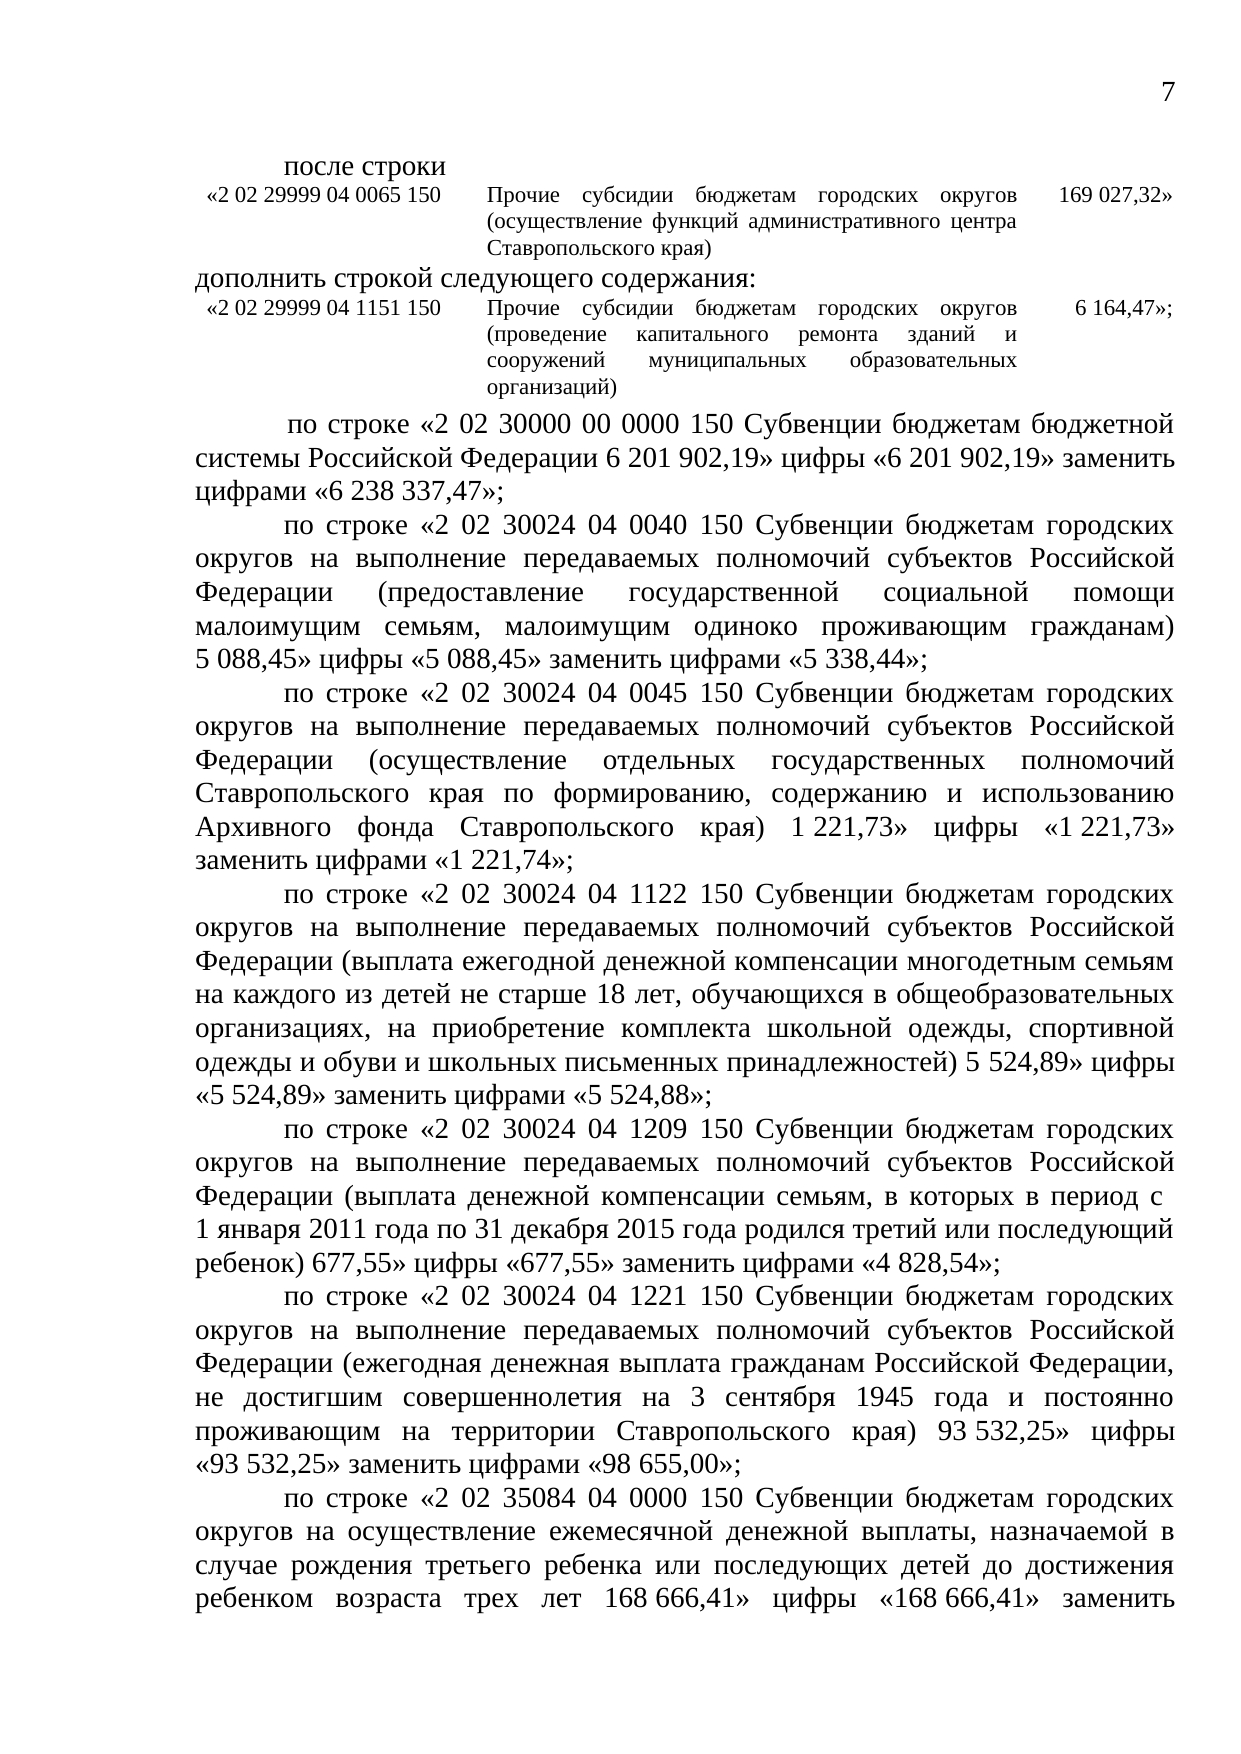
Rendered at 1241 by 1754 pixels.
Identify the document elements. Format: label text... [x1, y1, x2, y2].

text по строке «2 02 30024 04 1209 150 Субвенции бюджетам городских округов на выполнение передаваемых полномочий субъектов Российской Федерации (выплата денежной компенсации семьям, в которых в период с 1 января 2011 года по 31 декабря 2015 года родился третий или последующий ребенок) 677,55» цифры «677,55» заменить цифрами «4 828,54»; [195, 1111, 1175, 1278]
text после строки [195, 148, 1175, 181]
text по строке «2 02 30024 04 1122 150 Субвенции бюджетам городских округов на выполнение передаваемых полномочий субъектов Российской Федерации (выплата ежегодной денежной компенсации многодетным семьям на каждого из детей не старше 18 лет, обучающихся в общеобразовательных организациях, на приобретение комплекта школьной одежды, спортивной одежды и обуви и школьных письменных принадлежностей) 5 524,89» цифры «5 524,89» заменить цифрами «5 524,88»; [195, 876, 1175, 1111]
table_header «2 02 29999 04 0065 150 [195, 181, 475, 260]
text по строке «2 02 30024 04 1221 150 Субвенции бюджетам городских округов на выполнение передаваемых полномочий субъектов Российской Федерации (ежегодная денежная выплата гражданам Российской Федерации, не достигшим совершеннолетия на 3 сентября 1945 года и постоянно проживающим на территории Ставропольского края) 93 532,25» цифры «93 532,25» заменить цифрами «98 655,00»; [195, 1278, 1175, 1480]
text по строке «2 02 30024 04 0040 150 Субвенции бюджетам городских округов на выполнение передаваемых полномочий субъектов Российской Федерации (предоставление государственной социальной помощи малоимущим семьям, малоимущим одиноко проживающим гражданам) 5 088,45» цифры «5 088,45» заменить цифрами «5 338,44»; [195, 507, 1175, 675]
text по строке «2 02 30000 00 0000 150 Субвенции бюджетам бюджетной системы Российской Федерации 6 201 902,19» цифры «6 201 902,19» заменить цифрами «6 238 337,47»; [195, 406, 1175, 507]
table_header «2 02 29999 04 1151 150 [195, 294, 475, 406]
table_header Прочие субсидии бюджетам городских округов (проведение капитального ремонта зданий и сооружений муниципальных образовательных организаций) [475, 294, 1029, 406]
table_header 6 164,47»; [1029, 294, 1184, 406]
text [195, 1480, 1175, 1614]
text дополнить строкой следующего содержания: [195, 260, 1175, 294]
table_header 169 027,32» [1029, 181, 1184, 260]
text по строке «2 02 30024 04 0045 150 Субвенции бюджетам городских округов на выполнение передаваемых полномочий субъектов Российской Федерации (осуществление отдельных государственных полномочий Ставропольского края по формированию, содержанию и использованию Архивного фонда Ставропольского края) 1 221,73» цифры «1 221,73» заменить цифрами «1 221,74»; [195, 675, 1175, 876]
table_header Прочие субсидии бюджетам городских округов (осуществление функций административного центра Ставропольского края) [475, 181, 1029, 260]
